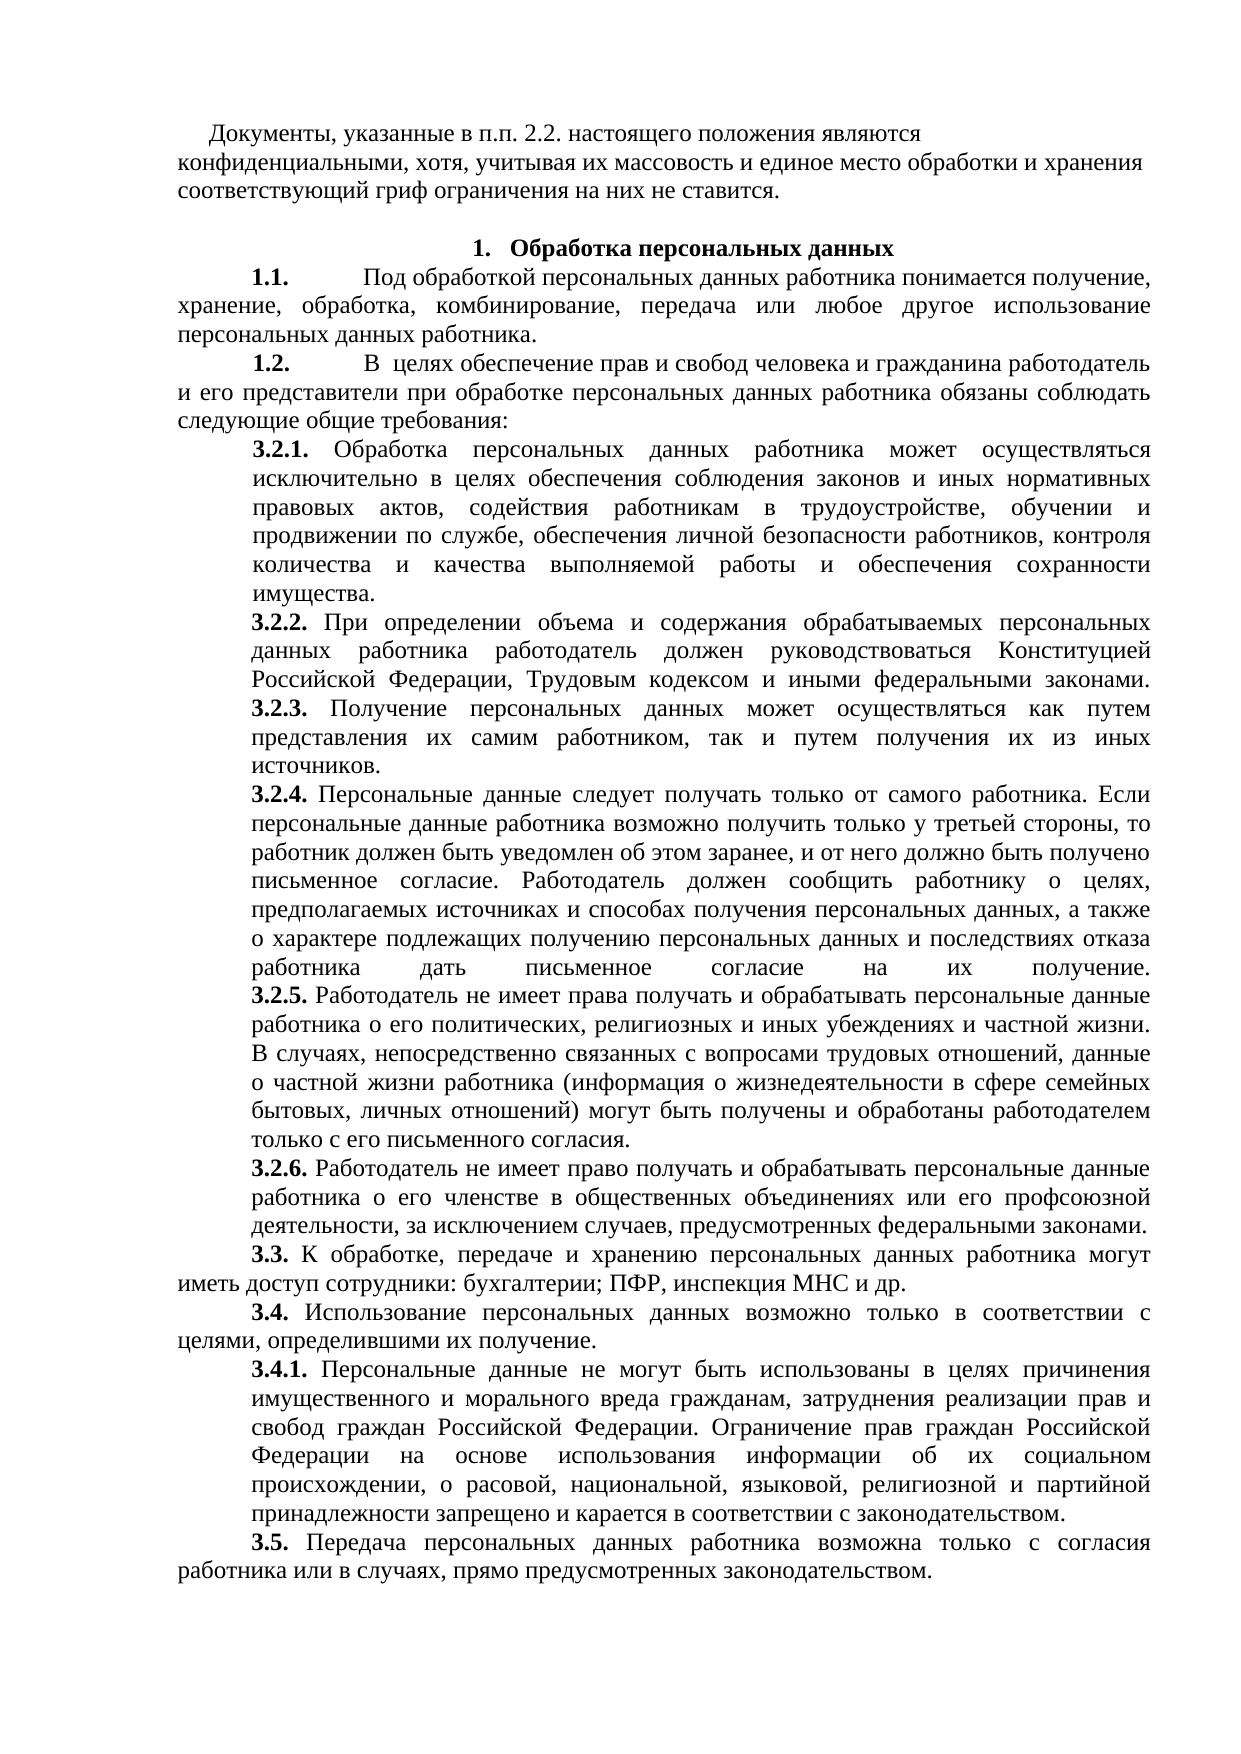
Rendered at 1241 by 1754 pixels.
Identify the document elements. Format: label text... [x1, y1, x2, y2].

list 3.5. Передача персональных данных работника возможна только с согласия работника или в случаях, прямо предусмотренных законодательством. [177, 1527, 1152, 1584]
list 3.3. К обработке, передаче и хранению персональных данных работника могут иметь доступ сотрудники: бухгалтерии; ПФР, инспекция МНС и др. [177, 1239, 1152, 1297]
text Документы, указанные в п.п. 2.2. настоящего положения являются конфиденциальными, хотя, учитывая их массовость и единое место обработки и хранения соответствующий гриф ограничения на них не ставится. [177, 118, 1152, 204]
list 3.4.1. Персональные данные не могут быть использованы в целях причинения имущественного и морального вреда гражданам, затруднения реализации прав и свобод граждан Российской Федерации. Ограничение прав граждан Российской Федерации на основе использования информации об их социальном происхождении, о расовой, национальной, языковой, религиозной и партийной принадлежности запрещено и карается в соответствии с законодательством. [251, 1354, 1152, 1527]
list 3.4. Использование персональных данных возможно только в соответствии с целями, определившими их получение. [177, 1297, 1152, 1354]
list Обработка персональных данных [215, 233, 1152, 262]
list 3.2.1. Обработка персональных данных работника может осуществляться исключительно в целях обеспечения соблюдения законов и иных нормативных правовых актов, содействия работникам в трудоустройстве, обучении и продвижении по службе, обеспечения личной безопасности работников, контроля количества и качества выполняемой работы и обеспечения сохранности имущества. [252, 434, 1152, 607]
list Под обработкой персональных данных работника понимается получение, хранение, обработка, комбинирование, передача или любое другое использование персональных данных работника. [177, 262, 1152, 348]
list 3.2.2. При определении объема и содержания обрабатываемых персональных данных работника работодатель должен руководствоваться Конституцией Российской Федерации, Трудовым кодексом и иными федеральными законами. 3.2.3. Получение персональных данных может осуществляться как путем представления их самим работником, так и путем получения их из иных источников. 3.2.4. Персональные данные следует получать только от самого работника. Если персональные данные работника возможно получить только у третьей стороны, то работник должен быть уведомлен об этом заранее, и от него должно быть получено письменное согласие. Работодатель должен сообщить работнику о целях, предполагаемых источниках и способах получения персональных данных, а также о характере подлежащих получению персональных данных и последствиях отказа работника дать письменное согласие на их получение. 3.2.5. Работодатель не имеет права получать и обрабатывать персональные данные работника о его политических, религиозных и иных убеждениях и частной жизни. В случаях, непосредственно связанных с вопросами трудовых отношений, данные о частной жизни работника (информация о жизнедеятельности в сфере семейных бытовых, личных отношений) могут быть получены и обработаны работодателем только с его письменного согласия. [251, 607, 1152, 1153]
list В целях обеспечение прав и свобод человека и гражданина работодатель и его представители при обработке персональных данных работника обязаны соблюдать следующие общие требования: [177, 348, 1152, 434]
list 3.2.6. Работодатель не имеет право получать и обрабатывать персональные данные работника о его членстве в общественных объединениях или его профсоюзной деятельности, за исключением случаев, предусмотренных федеральными законами. [251, 1153, 1152, 1239]
